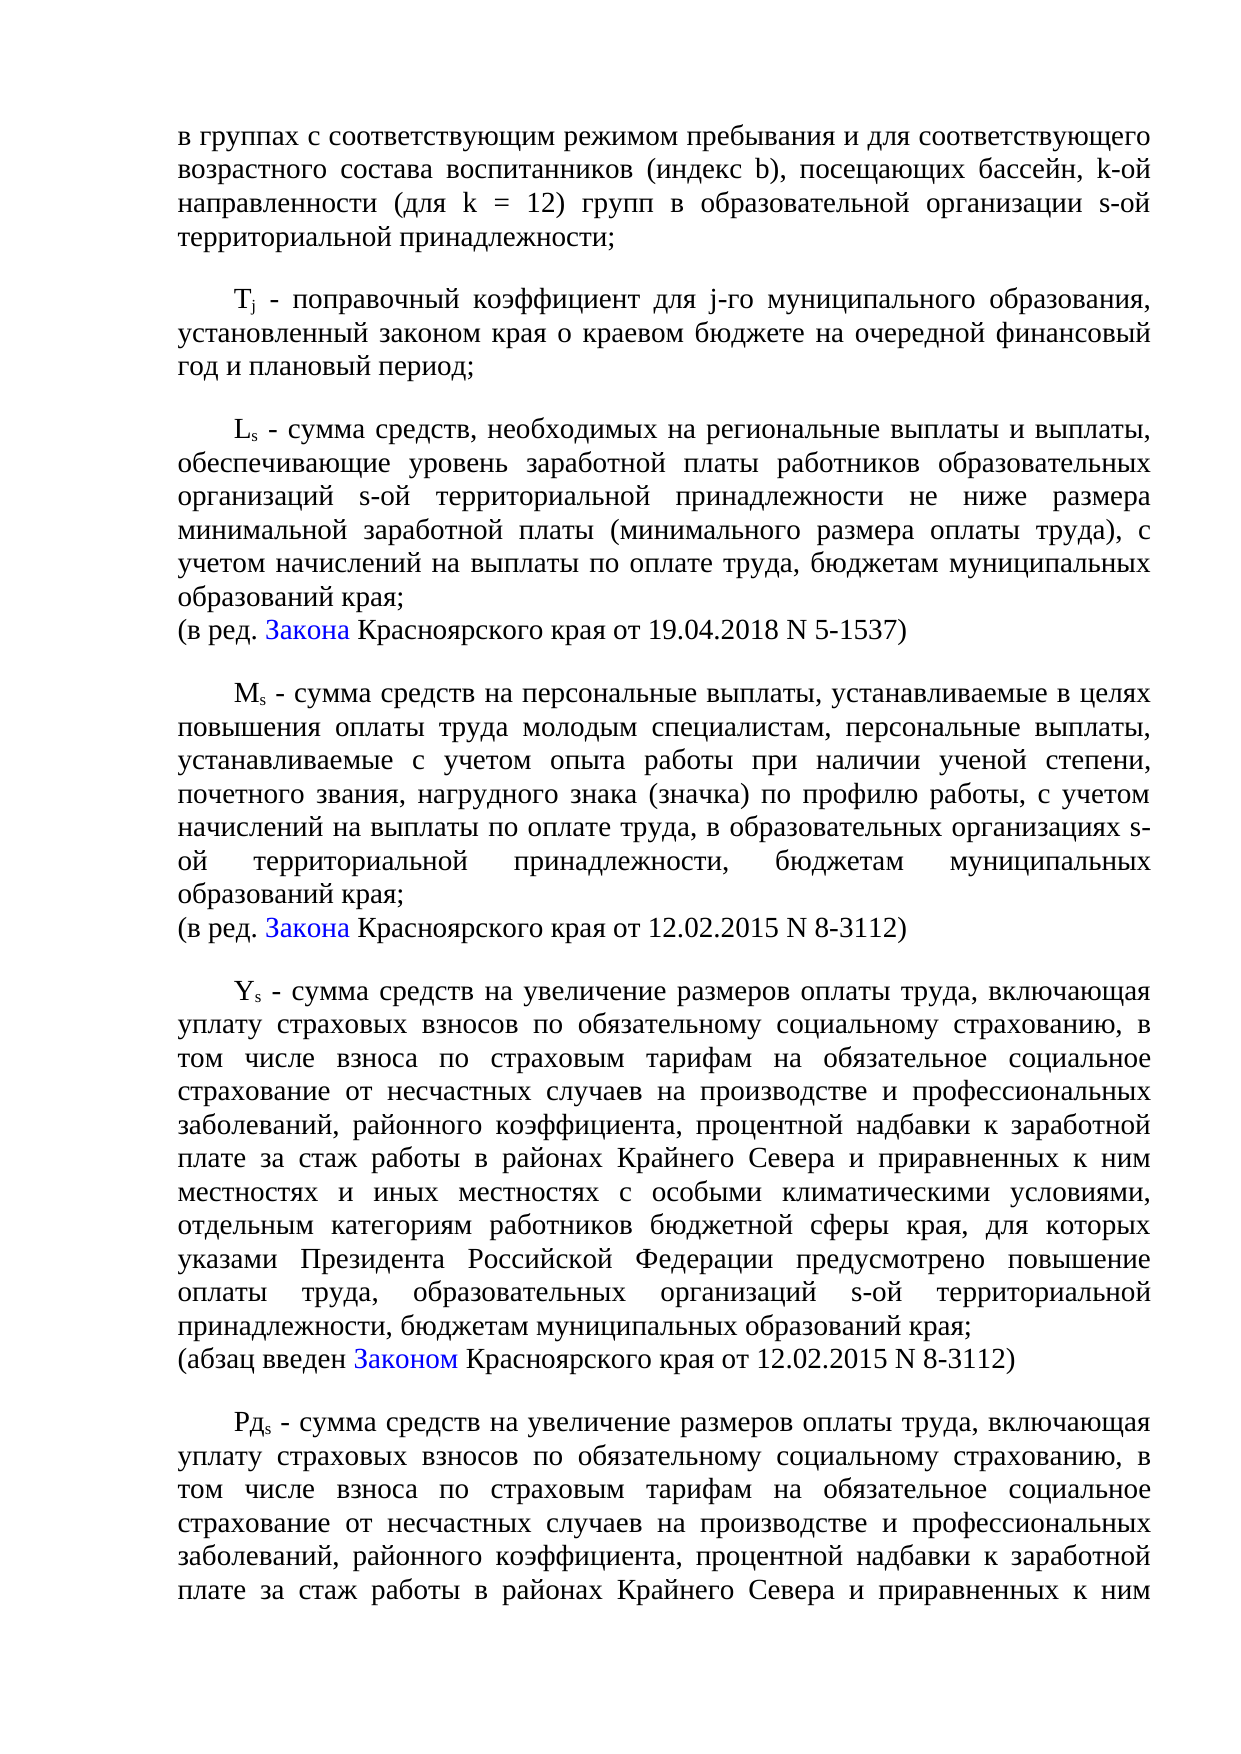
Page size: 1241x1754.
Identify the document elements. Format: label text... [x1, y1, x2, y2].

text Ls - сумма средств, необходимых на региональные выплаты и выплаты, обеспечивающие уровень заработной платы работников образовательных организаций s-ой территориальной принадлежности не ниже размера минимальной заработной платы (минимального размера оплаты труда), с учетом начислений на выплаты по оплате труда, бюджетам муниципальных образований края; [177, 411, 1152, 612]
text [177, 118, 1152, 252]
text (абзац введен Законом Красноярского края от 12.02.2015 N 8-3112) [177, 1342, 1152, 1375]
text (в ред. Закона Красноярского края от 12.02.2015 N 8-3112) [177, 910, 1152, 943]
text Ys - сумма средств на увеличение размеров оплаты труда, включающая уплату страховых взносов по обязательному социальному страхованию, в том числе взноса по страховым тарифам на обязательное социальное страхование от несчастных случаев на производстве и профессиональных заболеваний, районного коэффициента, процентной надбавки к заработной плате за стаж работы в районах Крайнего Севера и приравненных к ним местностях и иных местностях с особыми климатическими условиями, отдельным категориям работников бюджетной сферы края, для которых указами Президента Российской Федерации предусмотрено повышение оплаты труда, образовательных организаций s-ой территориальной принадлежности, бюджетам муниципальных образований края; [177, 973, 1152, 1342]
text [177, 1404, 1152, 1606]
text Tj - поправочный коэффициент для j-го муниципального образования, установленный законом края о краевом бюджете на очередной финансовый год и плановый период; [177, 281, 1152, 382]
text Ms - сумма средств на персональные выплаты, устанавливаемые в целях повышения оплаты труда молодым специалистам, персональные выплаты, устанавливаемые с учетом опыта работы при наличии ученой степени, почетного звания, нагрудного знака (значка) по профилю работы, с учетом начислений на выплаты по оплате труда, в образовательных организациях s-ой территориальной принадлежности, бюджетам муниципальных образований края; [177, 675, 1152, 910]
text (в ред. Закона Красноярского края от 19.04.2018 N 5-1537) [177, 612, 1152, 646]
